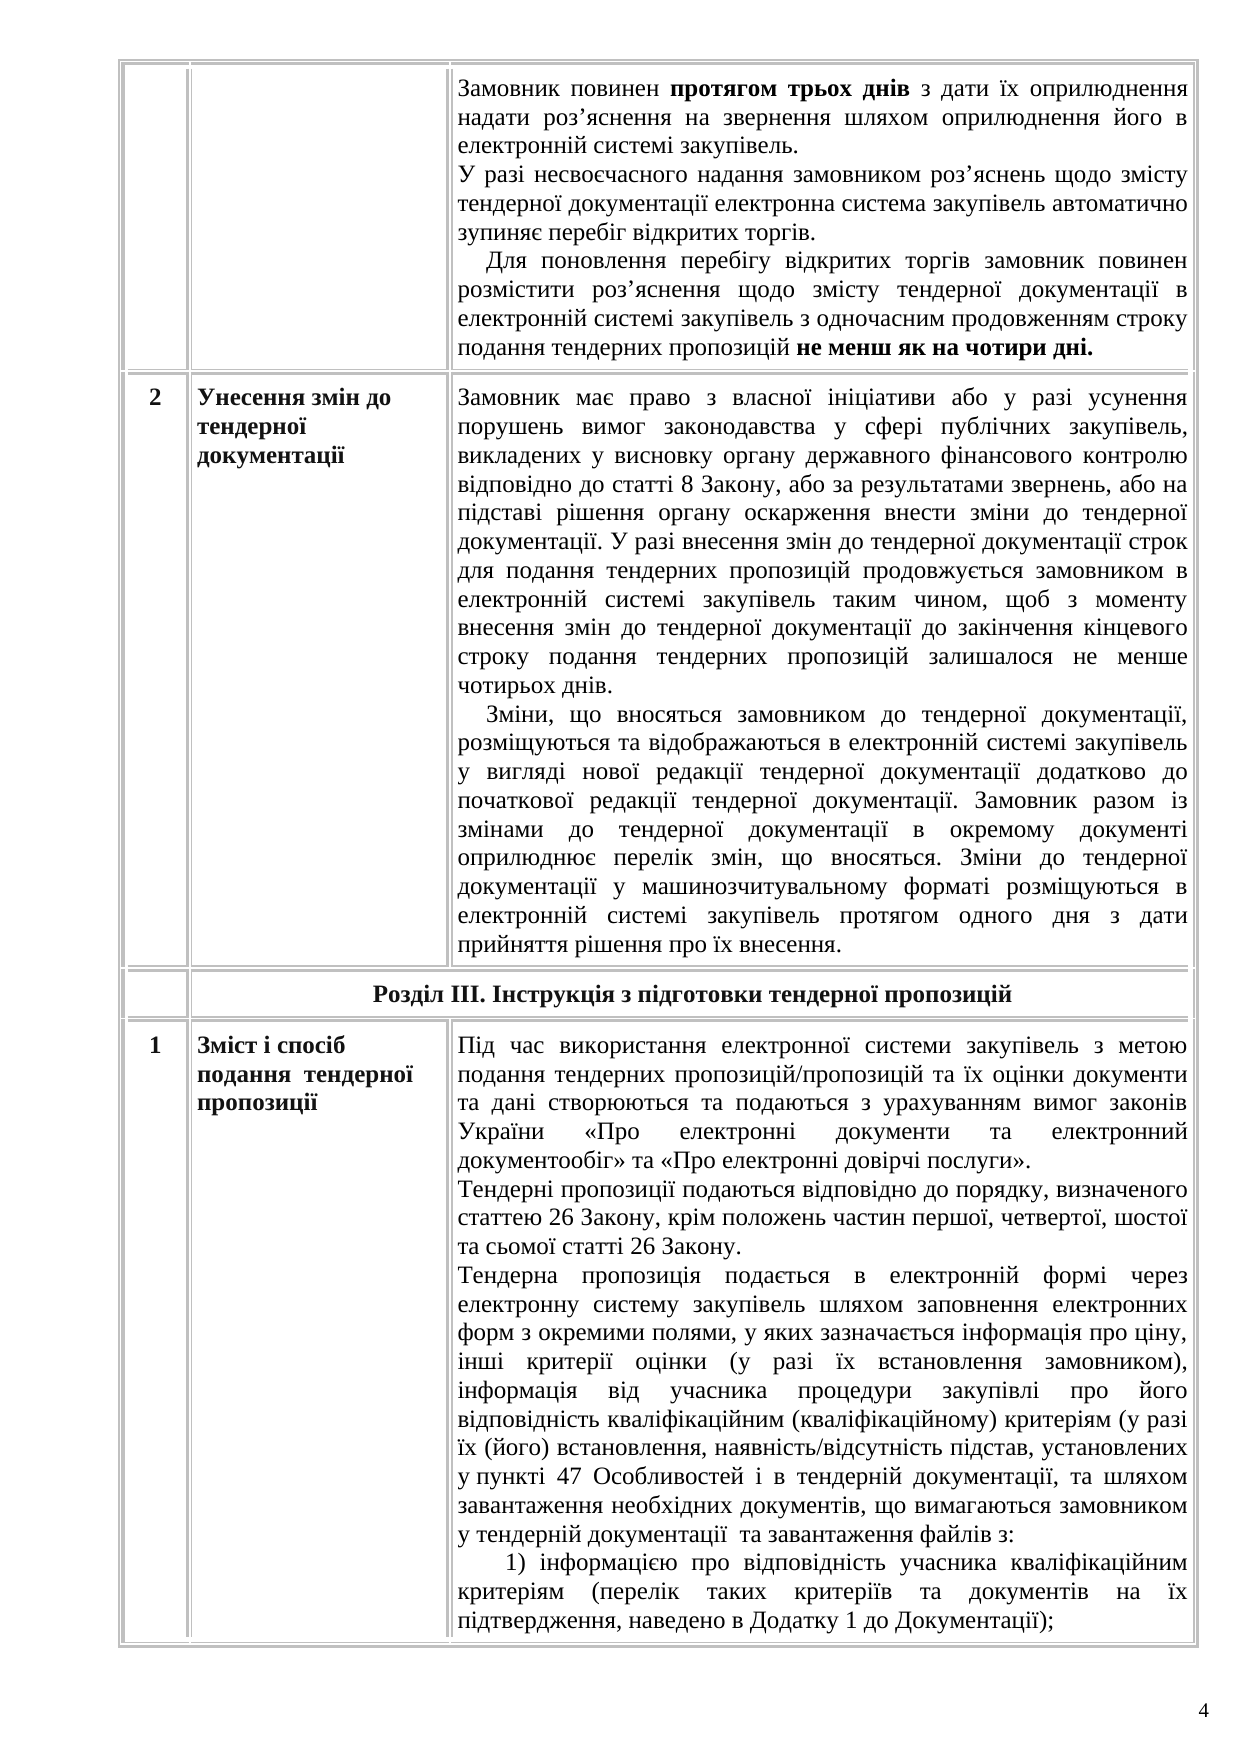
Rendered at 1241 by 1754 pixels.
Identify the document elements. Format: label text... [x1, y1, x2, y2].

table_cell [189, 61, 449, 368]
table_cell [449, 1016, 1196, 1642]
table_cell 2 [121, 369, 189, 965]
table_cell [449, 61, 1196, 368]
table_cell [121, 965, 189, 1016]
table_cell Розділ III. Інструкція з підготовки тендерної пропозицій [189, 965, 1196, 1016]
table_cell Унесення змін до тендерної документації [192, 375, 446, 965]
table_cell 1 [121, 1016, 189, 1642]
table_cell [189, 1016, 449, 1642]
table_cell 1 [125, 65, 189, 368]
table_cell Замовник має право з власної ініціативи або у разі усунення порушень вимог законодавства у сфері публічних закупівель, викладених у висновку органу державного фінансового контролю відповідно до статті 8 Закону, або за результатами звернень, або на підставі рішення органу оскарження внести зміни до тендерної документації. У разі внесення змін до тендерної документації строк для подання тендерних пропозицій продовжується замовником в електронній системі закупівель таким чином, щоб з моменту внесення змін до тендерної документації до закінчення кінцевого строку подання тендерних пропозицій залишалося не менше чотирьох днів. Зміни, що вносяться замовником до тендерної документації, розміщуються та відображаються в електронній системі закупівель у вигляді нової редакції тендерної документації додатково до початкової редакції тендерної документації. Замовник разом із змінами до тендерної документації в окремому документі оприлюднює перелік змін, що вносяться. Зміни до тендерної документації у машинозчитувальному форматі розміщуються в електронній системі закупівель протягом одного дня з дати прийняття рішення про їх внесення. [449, 369, 1196, 965]
